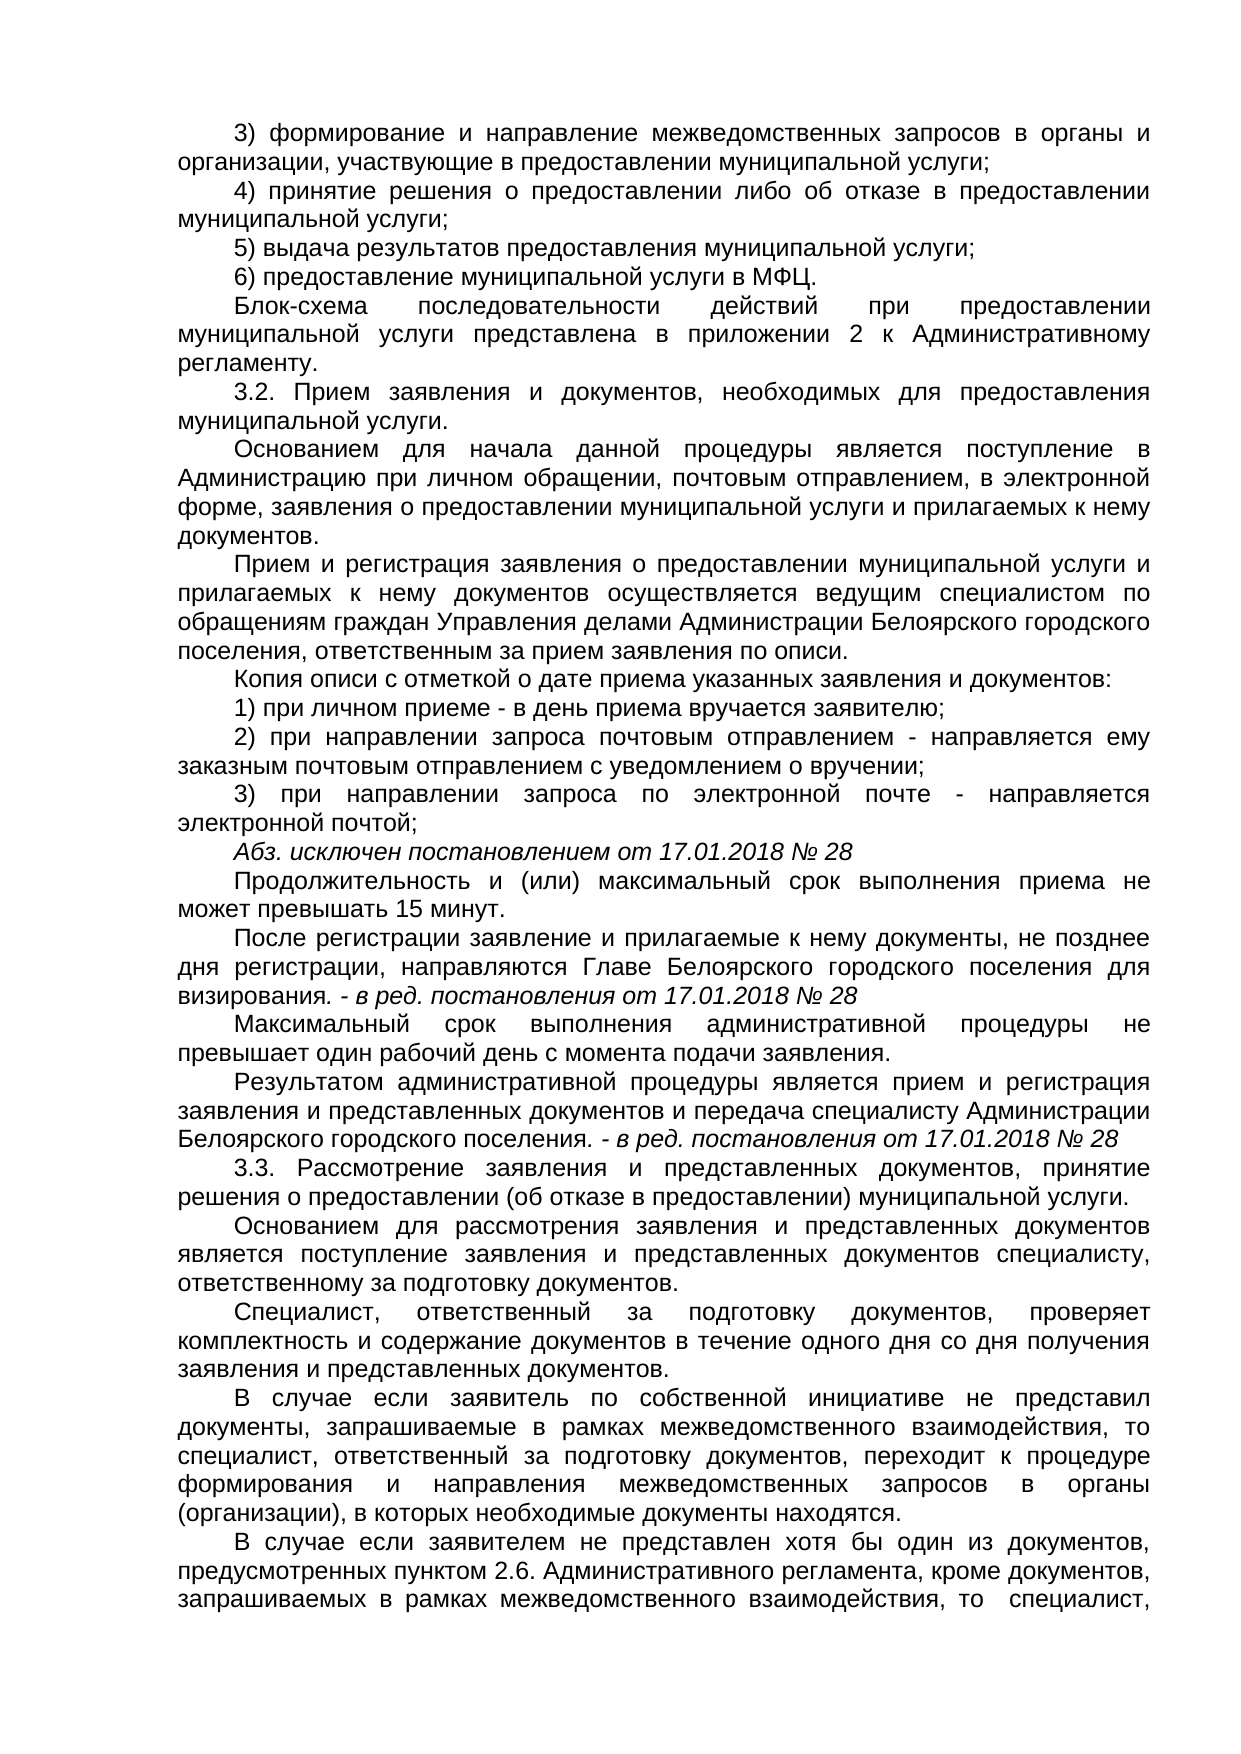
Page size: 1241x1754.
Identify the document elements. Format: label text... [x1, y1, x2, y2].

text Абз. исключен постановлением от 17.01.2018 № 28 [177, 837, 1152, 866]
text 5) выдача результатов предоставления муниципальной услуги; [177, 233, 1152, 262]
text 6) предоставление муниципальной услуги в МФЦ. [177, 262, 1152, 291]
text В случае если заявитель по собственной инициативе не представил документы, запрашиваемые в рамках межведомственного взаимодействия, то специалист, ответственный за подготовку документов, переходит к процедуре формирования и направления межведомственных запросов в органы (организации), в которых необходимые документы находятся. [177, 1383, 1152, 1527]
text Максимальный срок выполнения административной процедуры не превышает один рабочий день с момента подачи заявления. [177, 1009, 1152, 1067]
text 3) при направлении запроса по электронной почте - направляется электронной почтой; [177, 779, 1152, 837]
text 4) принятие решения о предоставлении либо об отказе в предоставлении муниципальной услуги; [177, 176, 1152, 233]
text Результатом административной процедуры является прием и регистрация заявления и представленных документов и передача специалисту Администрации Белоярского городского поселения. - в ред. постановления от 17.01.2018 № 28 [177, 1067, 1152, 1153]
text 2) при направлении запроса почтовым отправлением - направляется ему заказным почтовым отправлением с уведомлением о вручении; [177, 722, 1152, 779]
text Прием и регистрация заявления о предоставлении муниципальной услуги и прилагаемых к нему документов осуществляется ведущим специалистом по обращениям граждан Управления делами Администрации Белоярского городского поселения, ответственным за прием заявления по описи. [177, 549, 1152, 664]
text 1) при личном приеме - в день приема вручается заявителю; [177, 693, 1152, 722]
text 3) формирование и направление межведомственных запросов в органы и организации, участвующие в предоставлении муниципальной услуги; [177, 118, 1152, 176]
text Основанием для начала данной процедуры является поступление в Администрацию при личном обращении, почтовым отправлением, в электронной форме, заявления о предоставлении муниципальной услуги и прилагаемых к нему документов. [177, 434, 1152, 549]
text Продолжительность и (или) максимальный срок выполнения приема не может превышать 15 минут. [177, 866, 1152, 923]
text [177, 1527, 1152, 1613]
text Копия описи с отметкой о дате приема указанных заявления и документов: [177, 664, 1152, 693]
text После регистрации заявление и прилагаемые к нему документы, не позднее дня регистрации, направляются Главе Белоярского городского поселения для визирования. - в ред. постановления от 17.01.2018 № 28 [177, 923, 1152, 1009]
text Специалист, ответственный за подготовку документов, проверяет комплектность и содержание документов в течение одного дня со дня получения заявления и представленных документов. [177, 1297, 1152, 1383]
text Основанием для рассмотрения заявления и представленных документов является поступление заявления и представленных документов специалисту, ответственному за подготовку документов. [177, 1211, 1152, 1297]
text 3.2. Прием заявления и документов, необходимых для предоставления муниципальной услуги. [177, 377, 1152, 434]
text 3.3. Рассмотрение заявления и представленных документов, принятие решения о предоставлении (об отказе в предоставлении) муниципальной услуги. [177, 1153, 1152, 1211]
text Блок-схема последовательности действий при предоставлении муниципальной услуги представлена в приложении 2 к Административному регламенту. [177, 291, 1152, 377]
